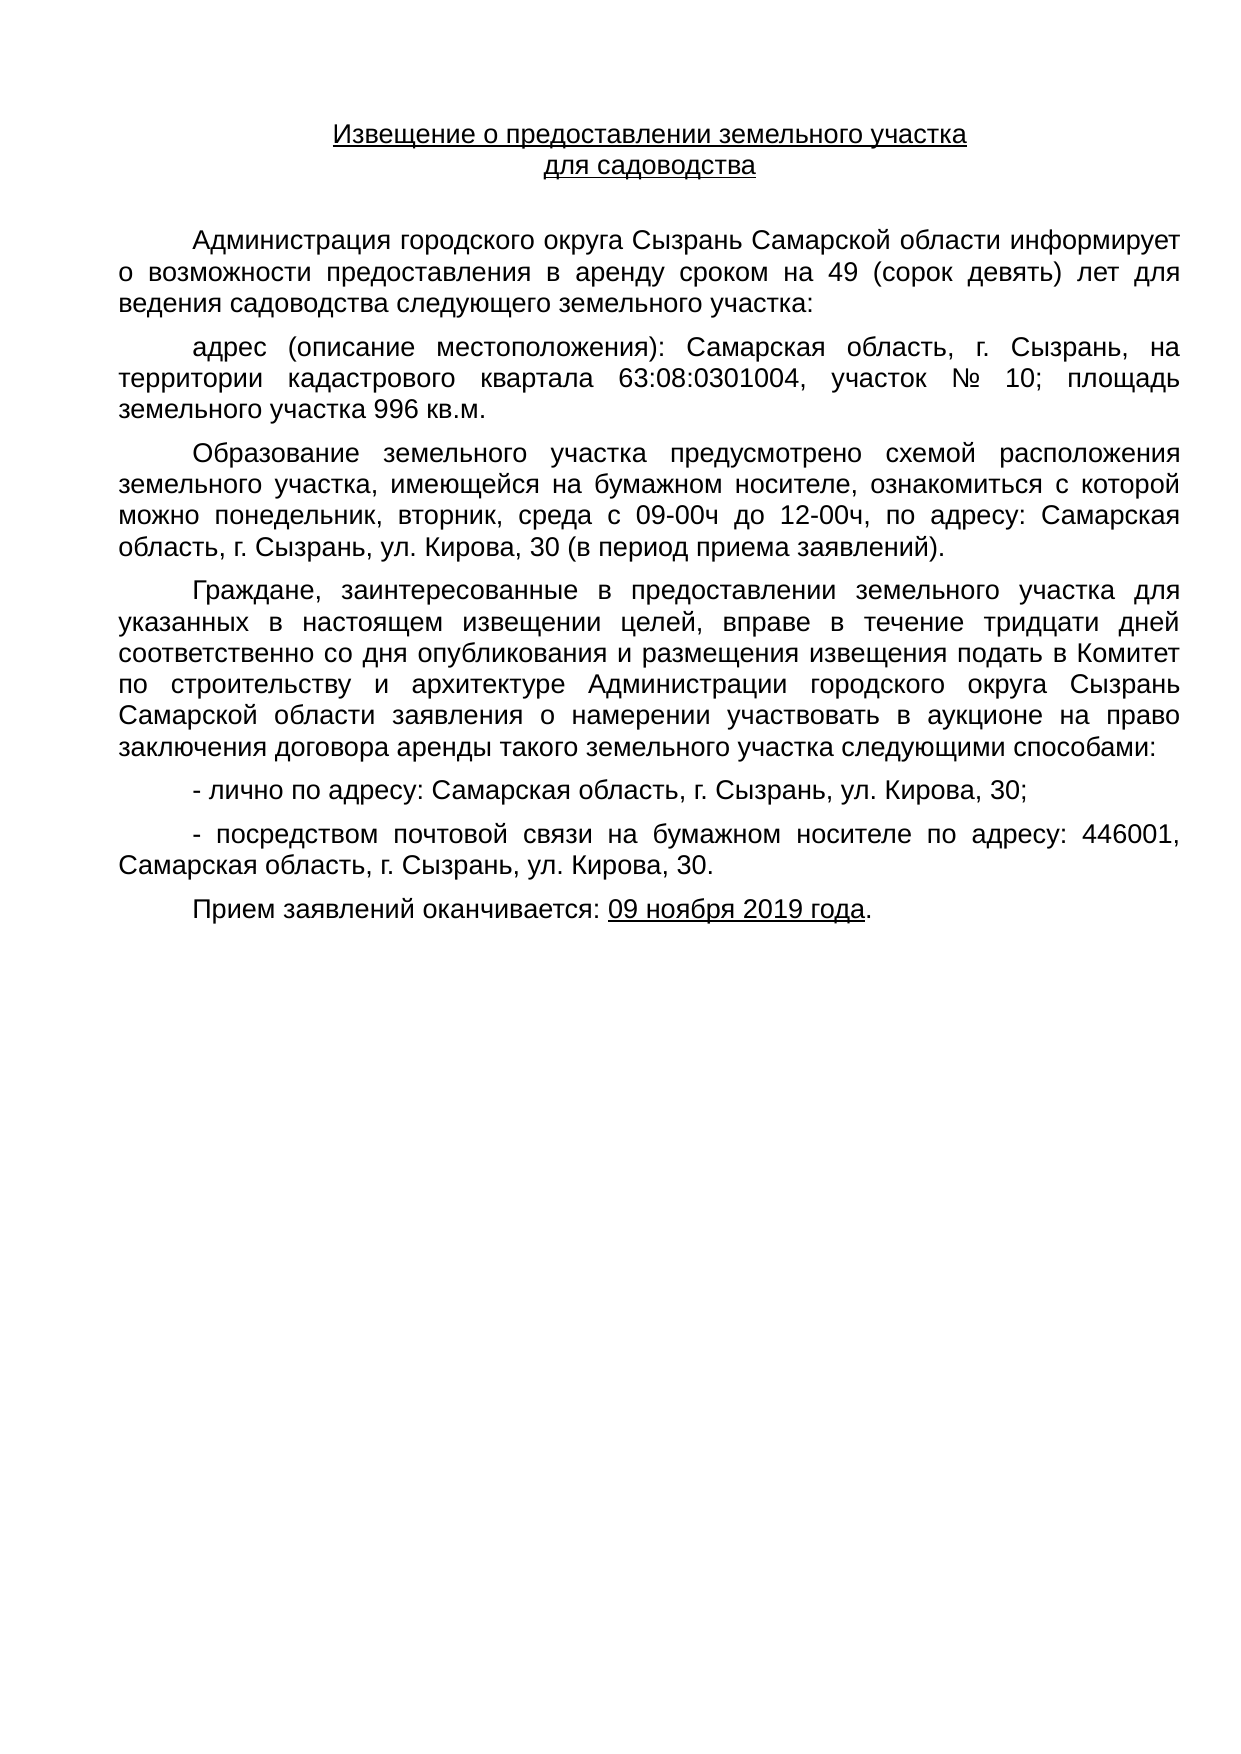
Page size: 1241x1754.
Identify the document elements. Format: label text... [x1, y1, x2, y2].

text адрес (описание местоположения): Самарская область, г. Сызрань, на территории кадастрового квартала 63:08:0301004, участок № 10; площадь земельного участка 996 кв.м. [118, 331, 1181, 424]
text Извещение о предоставлении земельного участка [118, 118, 1181, 149]
text Образование земельного участка предусмотрено схемой расположения земельного участка, имеющейся на бумажном носителе, ознакомиться с которой можно понедельник, вторник, среда с 09-00ч до 12-00ч, по адресу: Самарская область, г. Сызрань, ул. Кирова, 30 (в период приема заявлений). [118, 437, 1181, 562]
text для садоводства [118, 149, 1181, 181]
text Граждане, заинтересованные в предоставлении земельного участка для указанных в настоящем извещении целей, вправе в течение тридцати дней соответственно со дня опубликования и размещения извещения подать в Комитет по строительству и архитектуре Администрации городского округа Сызрань Самарской области заявления о намерении участвовать в аукционе на право заключения договора аренды такого земельного участка следующими способами: [118, 574, 1181, 762]
text Прием заявлений оканчивается: 09 ноября 2019 года. [118, 893, 1181, 924]
text - посредством почтовой связи на бумажном носителе по адресу: 446001, Самарская область, г. Сызрань, ул. Кирова, 30. [118, 818, 1181, 881]
text Администрация городского округа Сызрань Самарской области информирует о возможности предоставления в аренду сроком на 49 (сорок девять) лет для ведения садоводства следующего земельного участка: [118, 224, 1181, 318]
text - лично по адресу: Самарская область, г. Сызрань, ул. Кирова, 30; [118, 774, 1181, 806]
